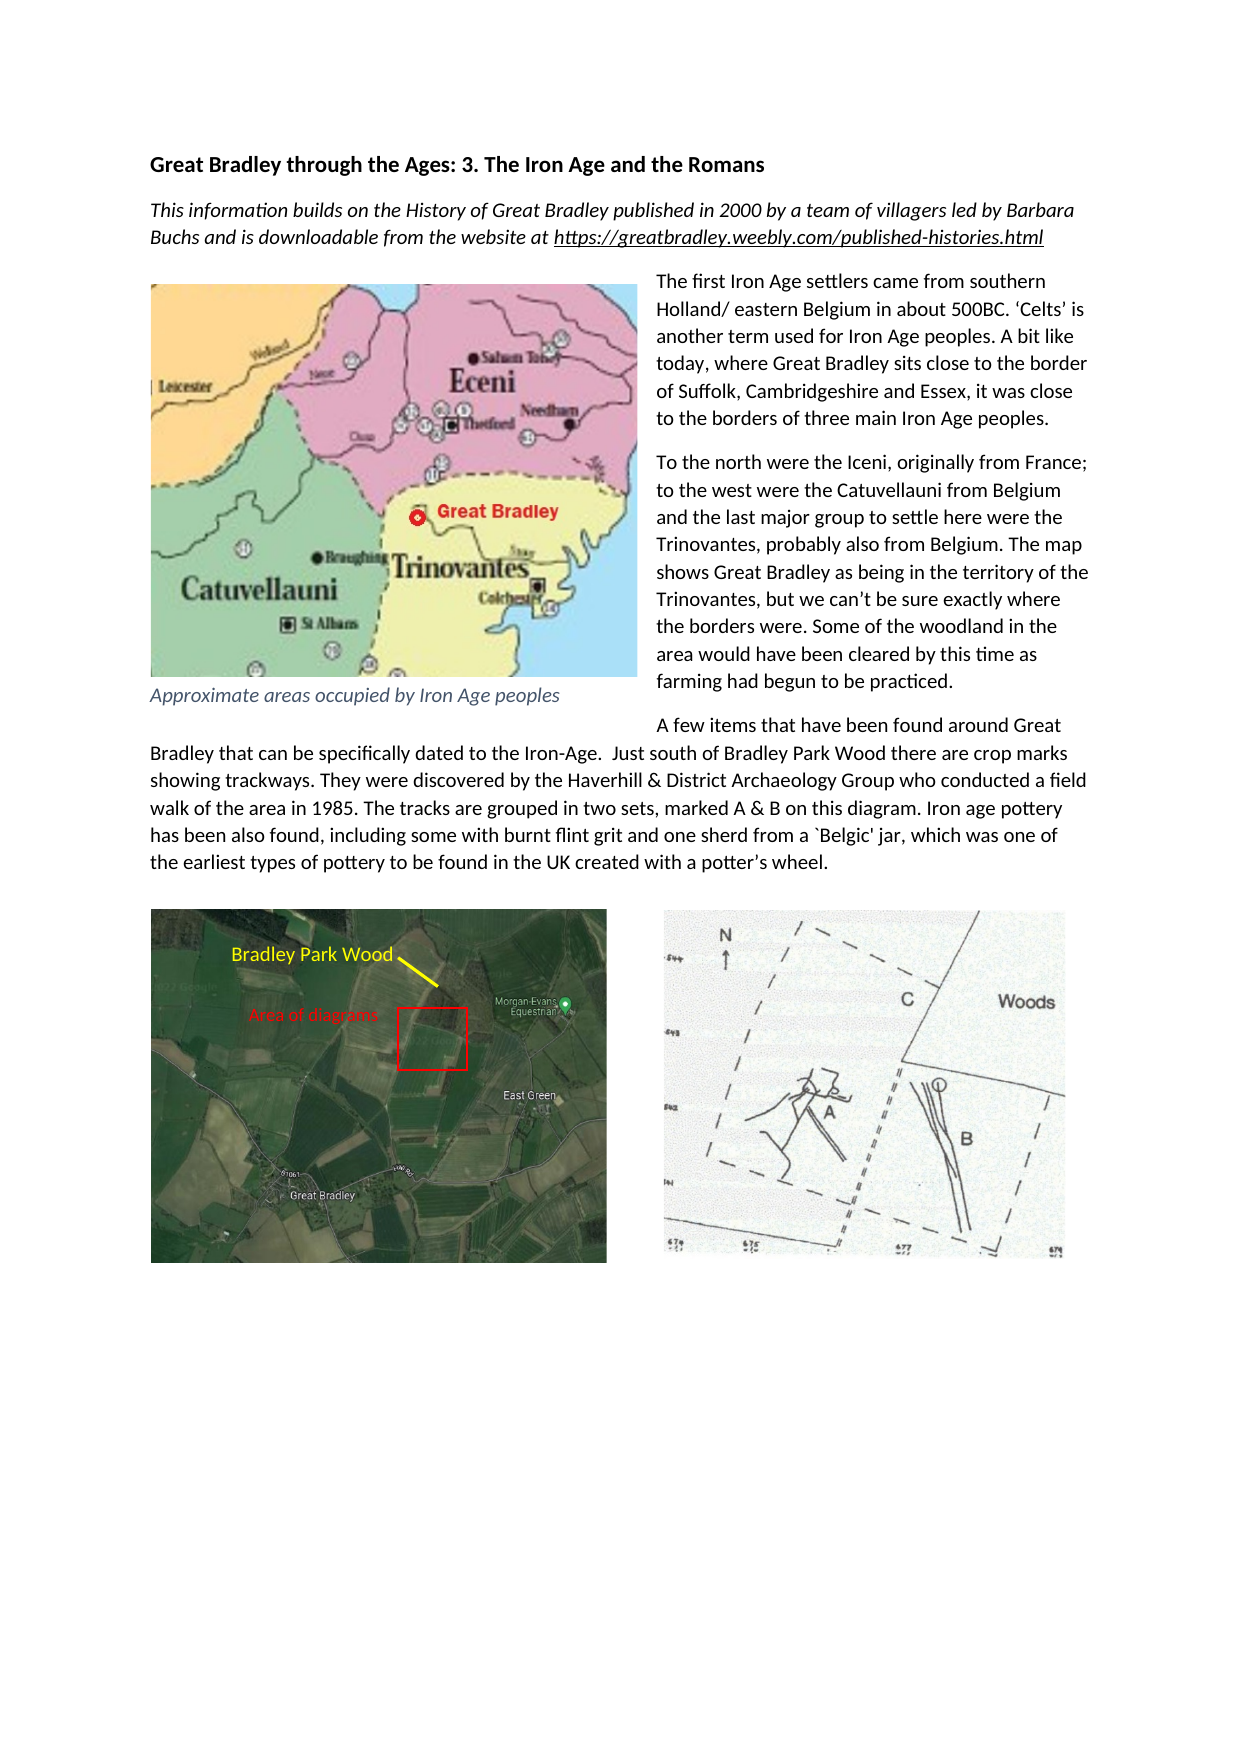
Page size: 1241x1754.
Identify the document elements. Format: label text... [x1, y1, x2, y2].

picture [151, 909, 607, 1263]
text A few items that have been found around Great Bradley that can be specifically dated to the Iron-Age. Just south of Bradley Park Wood there are crop marks showing trackways. They were discovered by the Haverhill & District Archaeology Group who conducted a field walk of the area in 1985. The tracks are grouped in two sets, marked A & B on this diagram. Iron age pottery has been also found, including some with burnt flint grit and one sherd from a `Belgic' jar, which was one of the earliest types of pottery to be found in the UK created with a potter’s wheel. [150, 713, 1090, 875]
text This information builds on the History of Great Bradley published in 2000 by a team of villagers led by Barbara Buchs and is downloadable from the website at https://greatbradley.weebly.com/published-histories.html [150, 197, 1090, 250]
picture [149, 284, 637, 675]
text Great Bradley through the Ages: 3. The Iron Age and the Romans [150, 150, 1090, 178]
picture [662, 910, 1066, 1258]
text The first Iron Age settlers came from southern Holland/ eastern Belgium in about 500BC. ‘Celts’ is another term used for Iron Age peoples. A bit like today, where Great Bradley sits close to the border of Suffolk, Cambridgeshire and Essex, it was close to the borders of three main Iron Age peoples. [150, 268, 1090, 431]
text To the north were the Iceni, originally from France; to the west were the Catuvellauni from Belgium and the last major group to settle here were the Trinovantes, probably also from Belgium. The map shows Great Bradley as being in the territory of the Trinovantes, but we can’t be sure exactly where the borders were. Some of the woodland in the area would have been cleared by this time as farming had begun to be practiced. [150, 449, 1090, 694]
